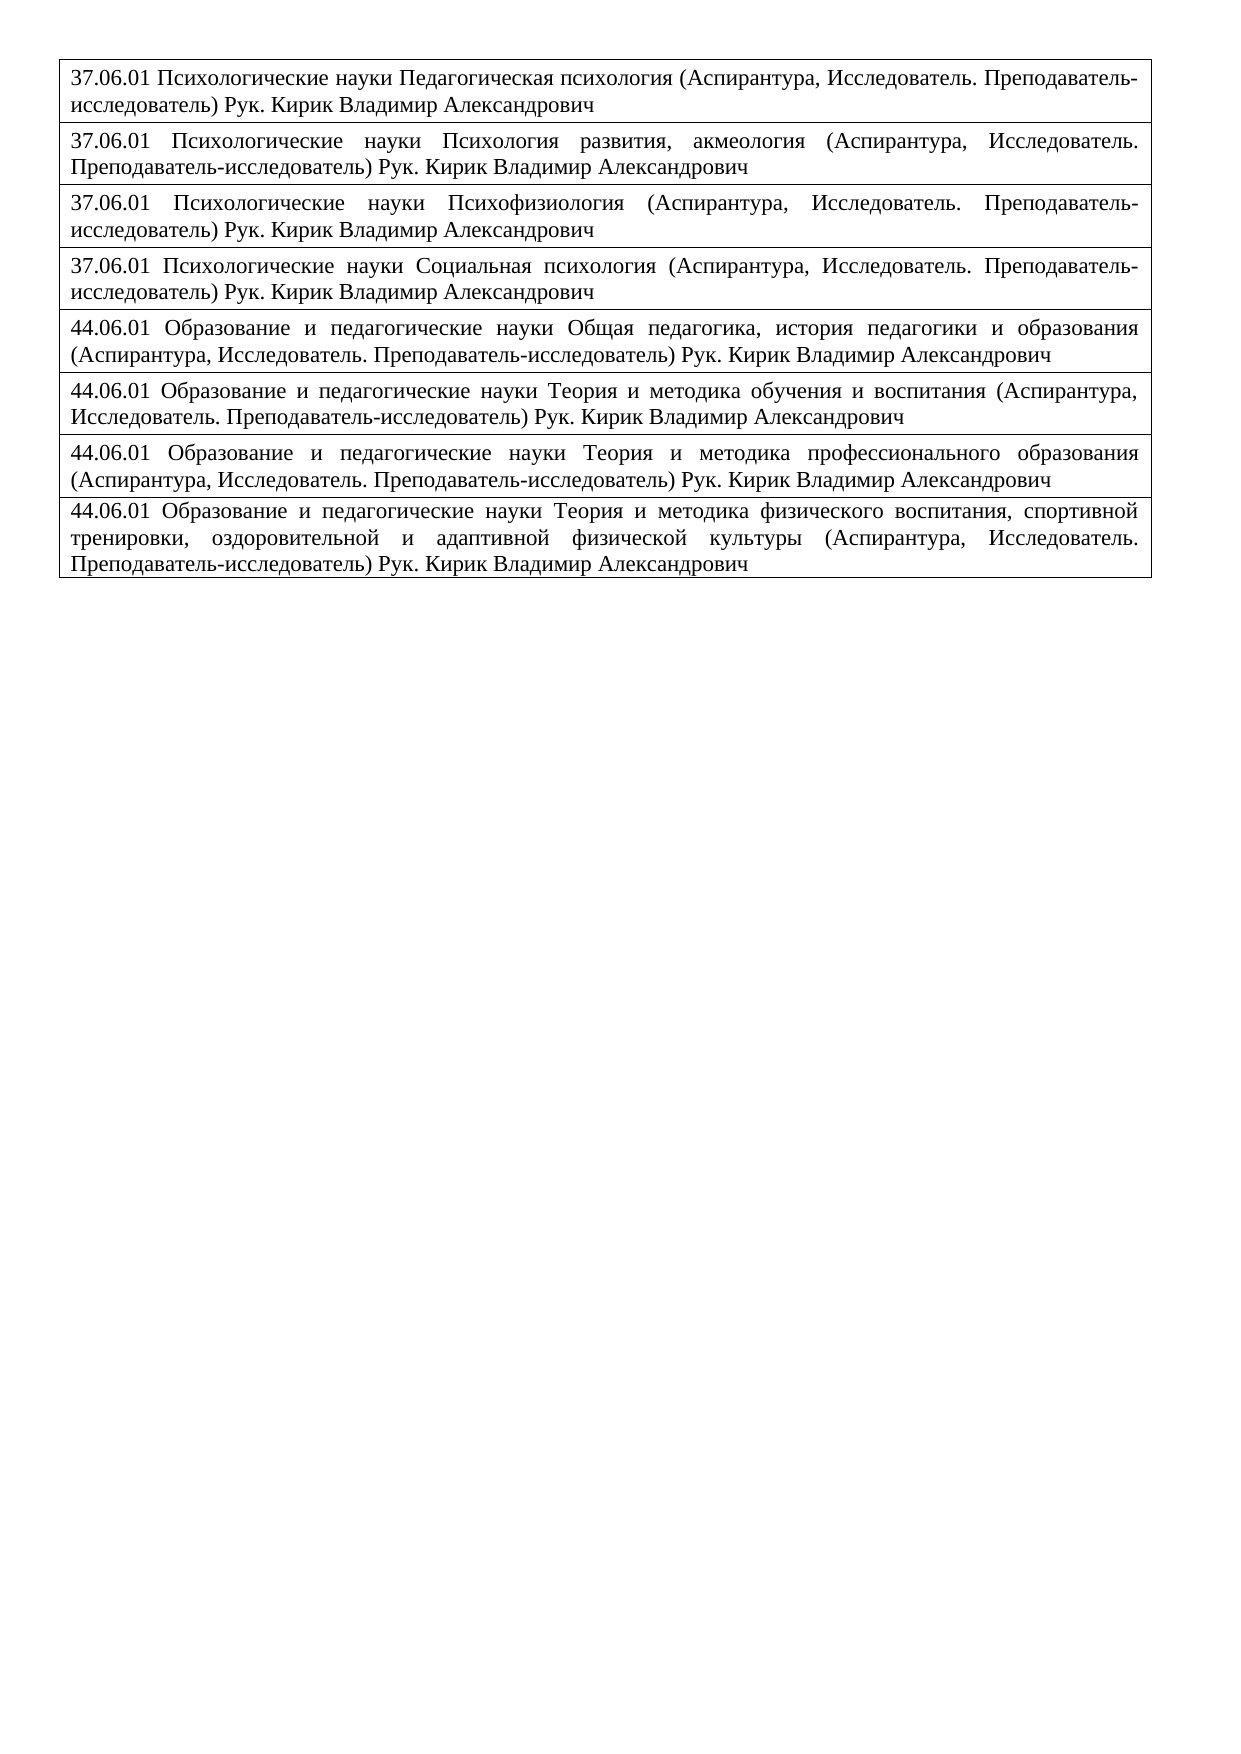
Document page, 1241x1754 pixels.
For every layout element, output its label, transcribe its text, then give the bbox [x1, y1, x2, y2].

table_cell 44.06.01 Образование и педагогические науки Общая педагогика, история педагогики и образования (Аспирантура, Исследователь. Преподаватель-исследователь) Рук. Кирик Владимир Александрович [60, 310, 1151, 372]
table_cell 37.06.01 Психологические науки Социальная психология (Аспирантура, Исследователь. Преподаватель-исследователь) Рук. Кирик Владимир Александрович [60, 248, 1151, 309]
table_cell 37.06.01 Психологические науки Психология развития, акмеология (Аспирантура, Исследователь. Преподаватель-исследователь) Рук. Кирик Владимир Александрович [60, 123, 1151, 184]
table_cell 37.06.01 Психологические науки Педагогическая психология (Аспирантура, Исследователь. Преподаватель-исследователь) Рук. Кирик Владимир Александрович [60, 60, 1151, 122]
table_cell 44.06.01 Образование и педагогические науки Теория и методика физического воспитания, спортивной тренировки, оздоровительной и адаптивной физической культуры (Аспирантура, Исследователь. Преподаватель-исследователь) Рук. Кирик Владимир Александрович [60, 498, 1151, 577]
table_cell 44.06.01 Образование и педагогические науки Теория и методика обучения и воспитания (Аспирантура, Исследователь. Преподаватель-исследователь) Рук. Кирик Владимир Александрович [60, 373, 1151, 434]
table_cell 37.06.01 Психологические науки Психофизиология (Аспирантура, Исследователь. Преподаватель-исследователь) Рук. Кирик Владимир Александрович [60, 185, 1151, 247]
table_cell 44.06.01 Образование и педагогические науки Теория и методика профессионального образования (Аспирантура, Исследователь. Преподаватель-исследователь) Рук. Кирик Владимир Александрович [60, 435, 1151, 497]
